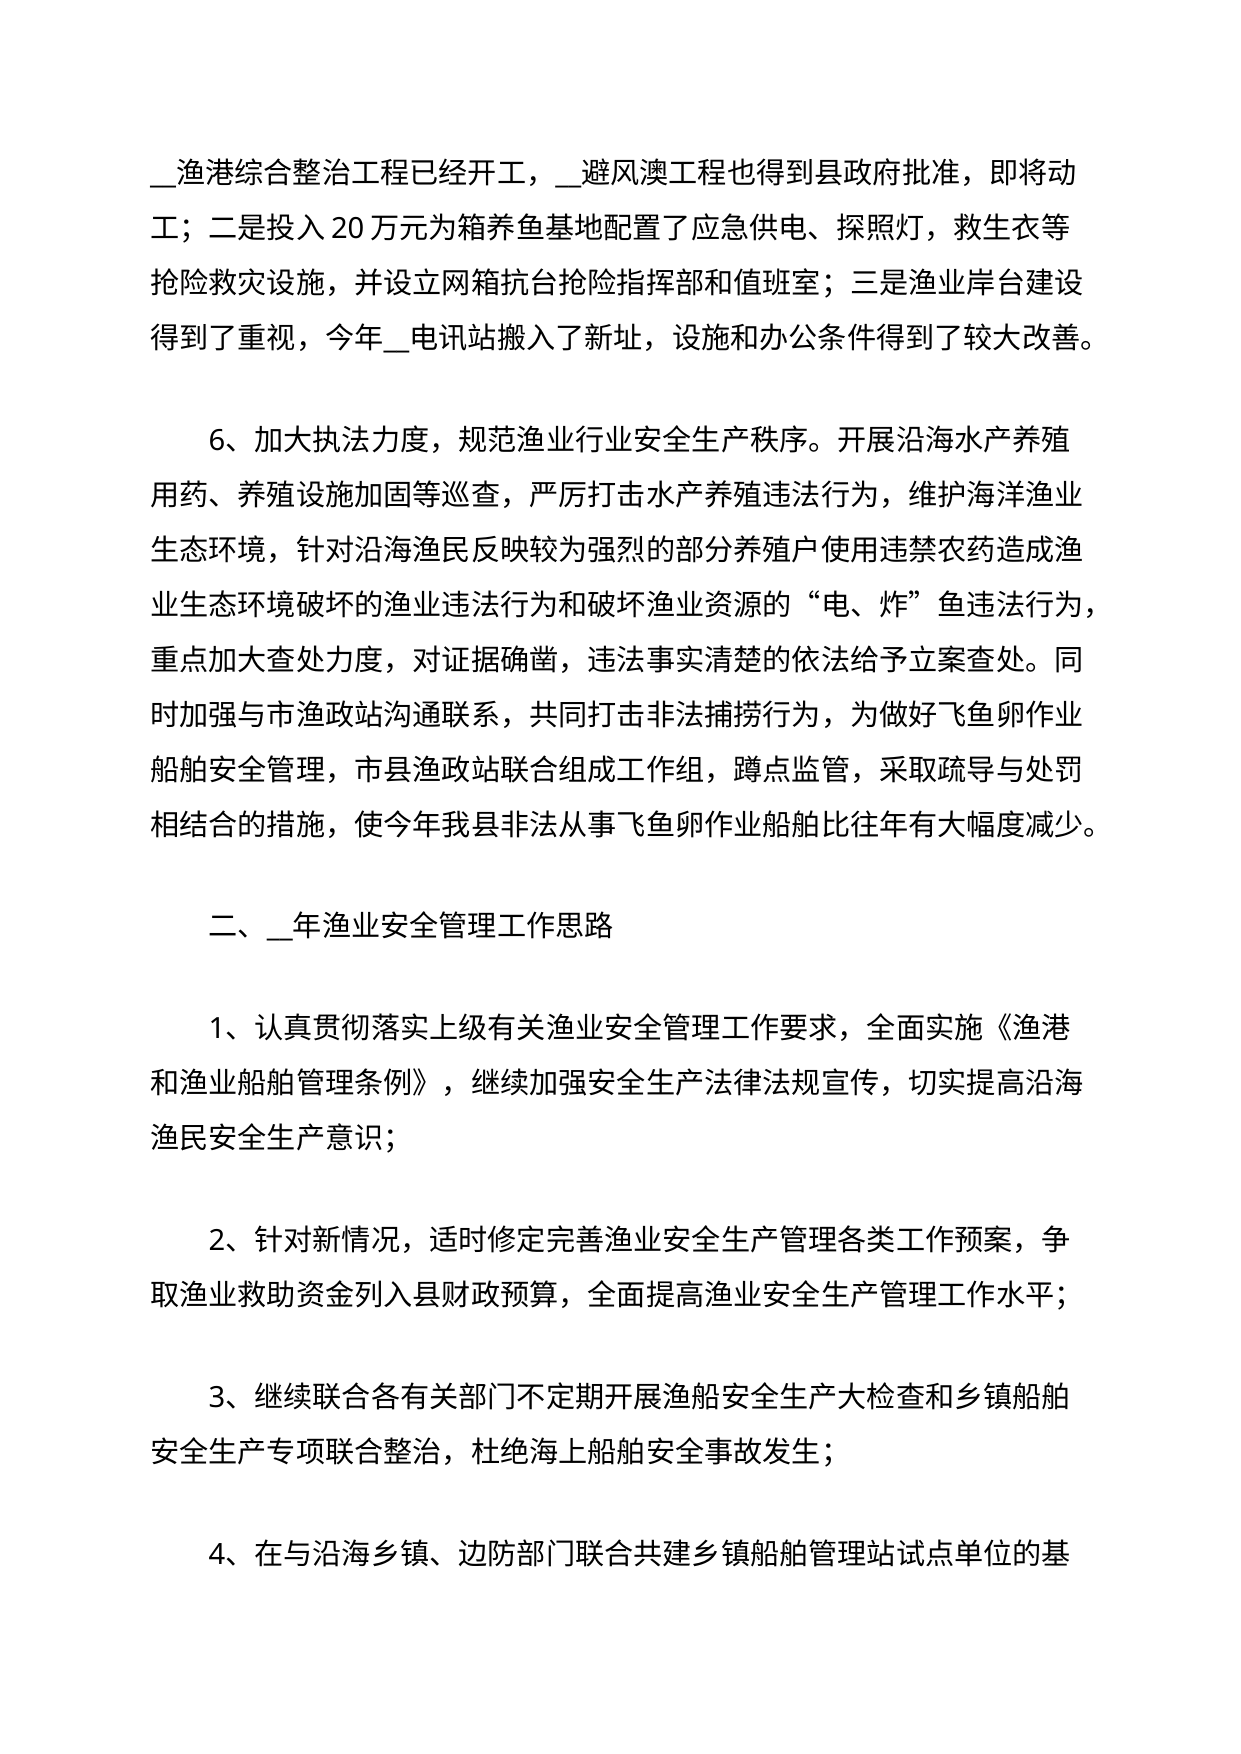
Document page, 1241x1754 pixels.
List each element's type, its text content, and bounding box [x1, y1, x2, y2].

text 3、继续联合各有关部门不定期开展渔船安全生产大检查和乡镇船舶安全生产专项联合整治，杜绝海上船舶安全事故发生； [150, 1373, 1090, 1471]
text 二、__年渔业安全管理工作思路 [150, 903, 1090, 945]
text 1、认真贯彻落实上级有关渔业安全管理工作要求，全面实施《渔港和渔业船舶管理条例》，继续加强安全生产法律法规宣传，切实提高沿海渔民安全生产意识； [150, 1005, 1090, 1157]
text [150, 1530, 1090, 1573]
text 6、加大执法力度，规范渔业行业安全生产秩序。开展沿海水产养殖用药、养殖设施加固等巡查，严厉打击水产养殖违法行为，维护海洋渔业生态环境，针对沿海渔民反映较为强烈的部分养殖户使用违禁农药造成渔业生态环境破坏的渔业违法行为和破坏渔业资源的“电、炸”鱼违法行为，重点加大查处力度，对证据确凿，违法事实清楚的依法给予立案查处。同时加强与市渔政站沟通联系，共同打击非法捕捞行为，为做好飞鱼卵作业船舶安全管理，市县渔政站联合组成工作组，蹲点监管，采取疏导与处罚相结合的措施，使今年我县非法从事飞鱼卵作业船舶比往年有大幅度减少。 [150, 417, 1090, 843]
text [150, 150, 1090, 357]
text 2、针对新情况，适时修定完善渔业安全生产管理各类工作预案，争取渔业救助资金列入县财政预算，全面提高渔业安全生产管理工作水平； [150, 1217, 1090, 1314]
